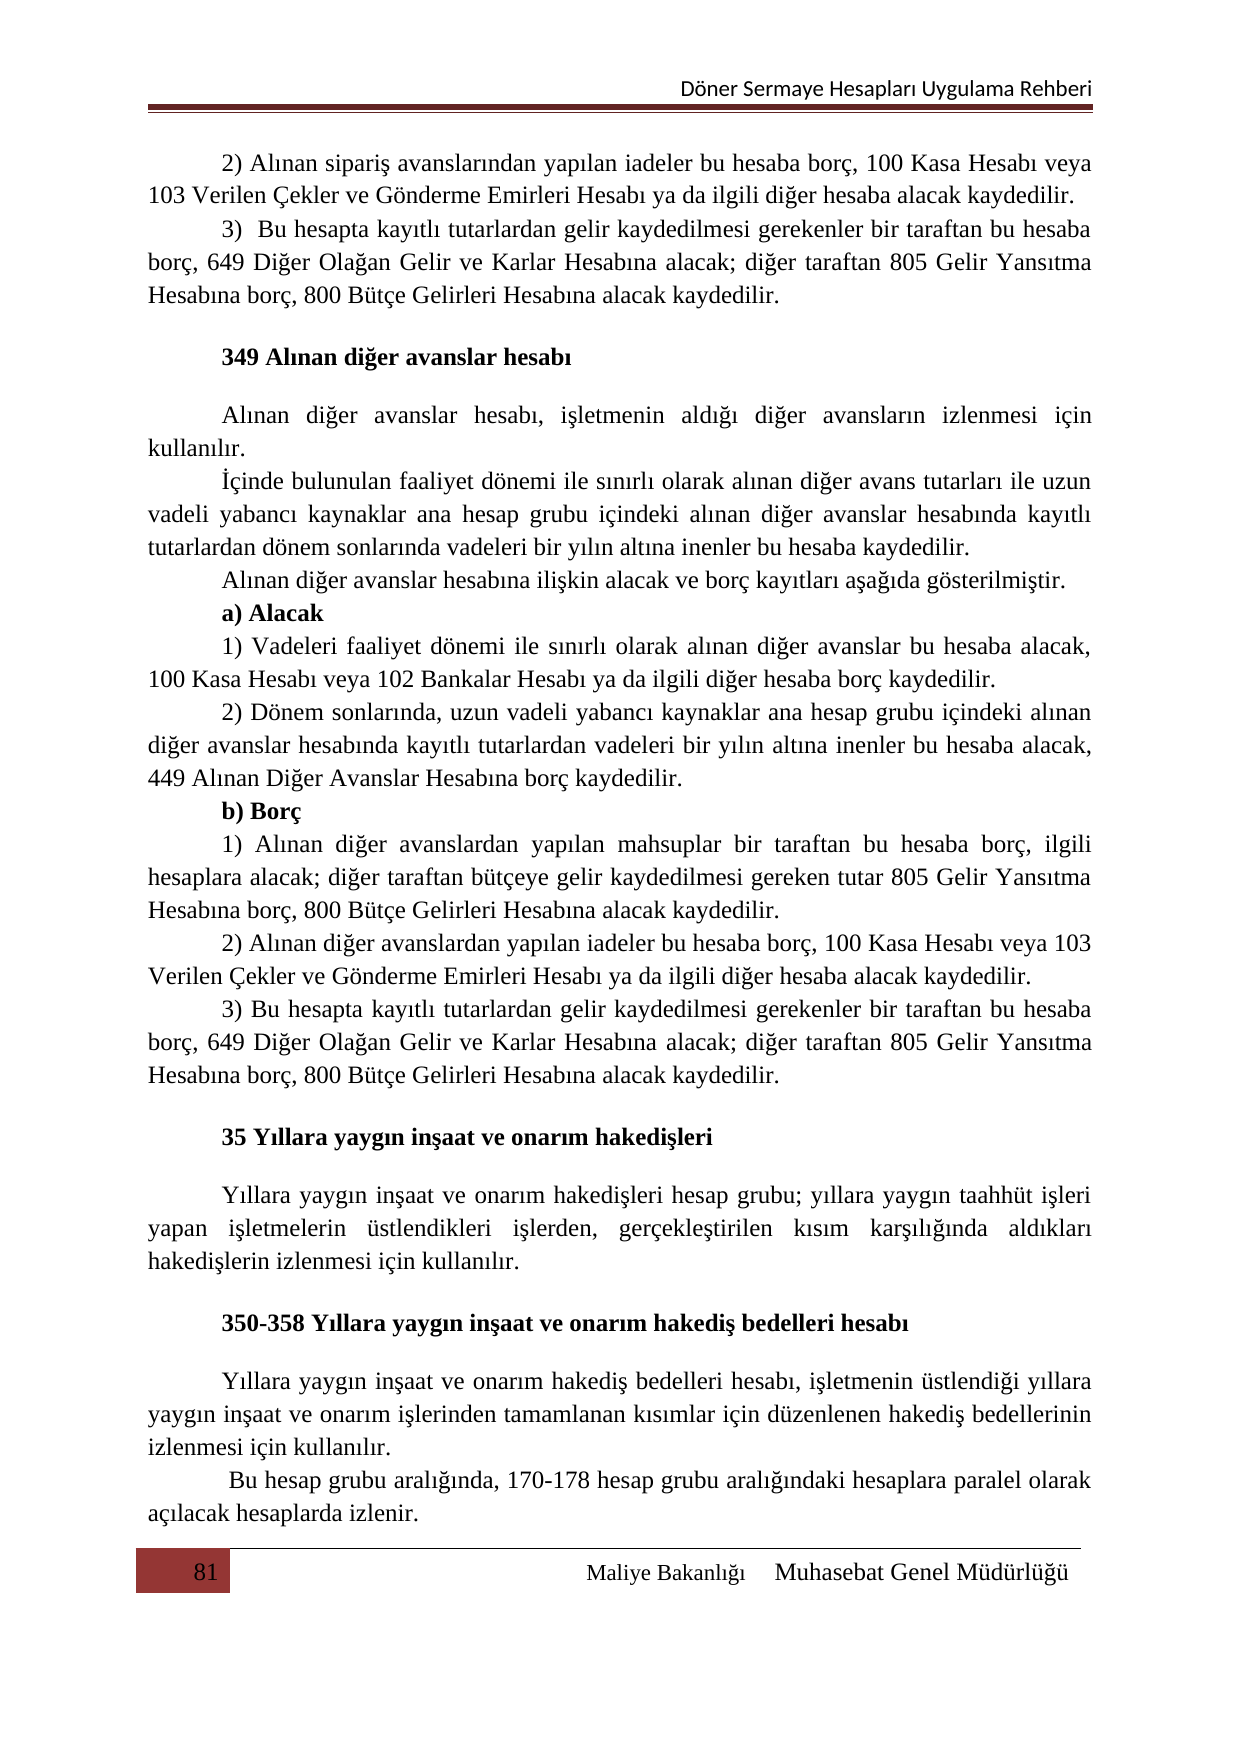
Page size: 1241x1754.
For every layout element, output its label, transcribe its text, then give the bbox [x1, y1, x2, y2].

text Alınan diğer avanslar hesabı, işletmenin aldığı diğer avansların izlenmesi için kullanılır. [148, 400, 1093, 462]
text Alınan diğer avanslar hesabına ilişkin alacak ve borç kayıtları aşağıda gösterilmiştir. [148, 565, 1093, 594]
text 1) Vadeleri faaliyet dönemi ile sınırlı olarak alınan diğer avanslar bu hesaba alacak, 100 Kasa Hesabı veya 102 Bankalar Hesabı ya da ilgili diğer hesaba borç kaydedilir. [148, 631, 1093, 693]
text 2) Dönem sonlarında, uzun vadeli yabancı kaynaklar ana hesap grubu içindeki alınan diğer avanslar hesabında kayıtlı tutarlardan vadeleri bir yılın altına inenler bu hesaba alacak, 449 Alınan Diğer Avanslar Hesabına borç kaydedilir. [148, 697, 1093, 792]
text b) Borç [148, 796, 1093, 825]
text İçinde bulunulan faaliyet dönemi ile sınırlı olarak alınan diğer avans tutarları ile uzun vadeli yabancı kaynaklar ana hesap grubu içindeki alınan diğer avanslar hesabında kayıtlı tutarlardan dönem sonlarında vadeleri bir yılın altına inenler bu hesaba kaydedilir. [148, 466, 1093, 561]
text a) Alacak [148, 598, 1093, 627]
subtitle 349 Alınan diğer avanslar hesabı [148, 342, 1093, 371]
text 1) Alınan diğer avanslardan yapılan mahsuplar bir taraftan bu hesaba borç, ilgili hesaplara alacak; diğer taraftan bütçeye gelir kaydedilmesi gereken tutar 805 Gelir Yansıtma Hesabına borç, 800 Bütçe Gelirleri Hesabına alacak kaydedilir. [148, 829, 1093, 924]
text 2) Alınan diğer avanslardan yapılan iadeler bu hesaba borç, 100 Kasa Hesabı veya 103 Verilen Çekler ve Gönderme Emirleri Hesabı ya da ilgili diğer hesaba alacak kaydedilir. [148, 928, 1093, 990]
text Yıllara yaygın inşaat ve onarım hakediş bedelleri hesabı, işletmenin üstlendiği yıllara yaygın inşaat ve onarım işlerinden tamamlanan kısımlar için düzenlenen hakediş bedellerinin izlenmesi için kullanılır. [148, 1366, 1093, 1461]
text 3) Bu hesapta kayıtlı tutarlardan gelir kaydedilmesi gerekenler bir taraftan bu hesaba borç, 649 Diğer Olağan Gelir ve Karlar Hesabına alacak; diğer taraftan 805 Gelir Yansıtma Hesabına borç, 800 Bütçe Gelirleri Hesabına alacak kaydedilir. [148, 214, 1093, 308]
subtitle 350-358 Yıllara yaygın inşaat ve onarım hakediş bedelleri hesabı [148, 1308, 1093, 1337]
text 2) Alınan sipariş avanslarından yapılan iadeler bu hesaba borç, 100 Kasa Hesabı veya 103 Verilen Çekler ve Gönderme Emirleri Hesabı ya da ilgili diğer hesaba alacak kaydedilir. [148, 148, 1093, 209]
subtitle 35 Yıllara yaygın inşaat ve onarım hakedişleri [148, 1122, 1093, 1151]
text 3) Bu hesapta kayıtlı tutarlardan gelir kaydedilmesi gerekenler bir taraftan bu hesaba borç, 649 Diğer Olağan Gelir ve Karlar Hesabına alacak; diğer taraftan 805 Gelir Yansıtma Hesabına borç, 800 Bütçe Gelirleri Hesabına alacak kaydedilir. [148, 994, 1093, 1089]
text Yıllara yaygın inşaat ve onarım hakedişleri hesap grubu; yıllara yaygın taahhüt işleri yapan işletmelerin üstlendikleri işlerden, gerçekleştirilen kısım karşılığında aldıkları hakedişlerin izlenmesi için kullanılır. [148, 1180, 1093, 1275]
text Bu hesap grubu aralığında, 170-178 hesap grubu aralığındaki hesaplara paralel olarak açılacak hesaplarda izlenir. [148, 1466, 1093, 1527]
